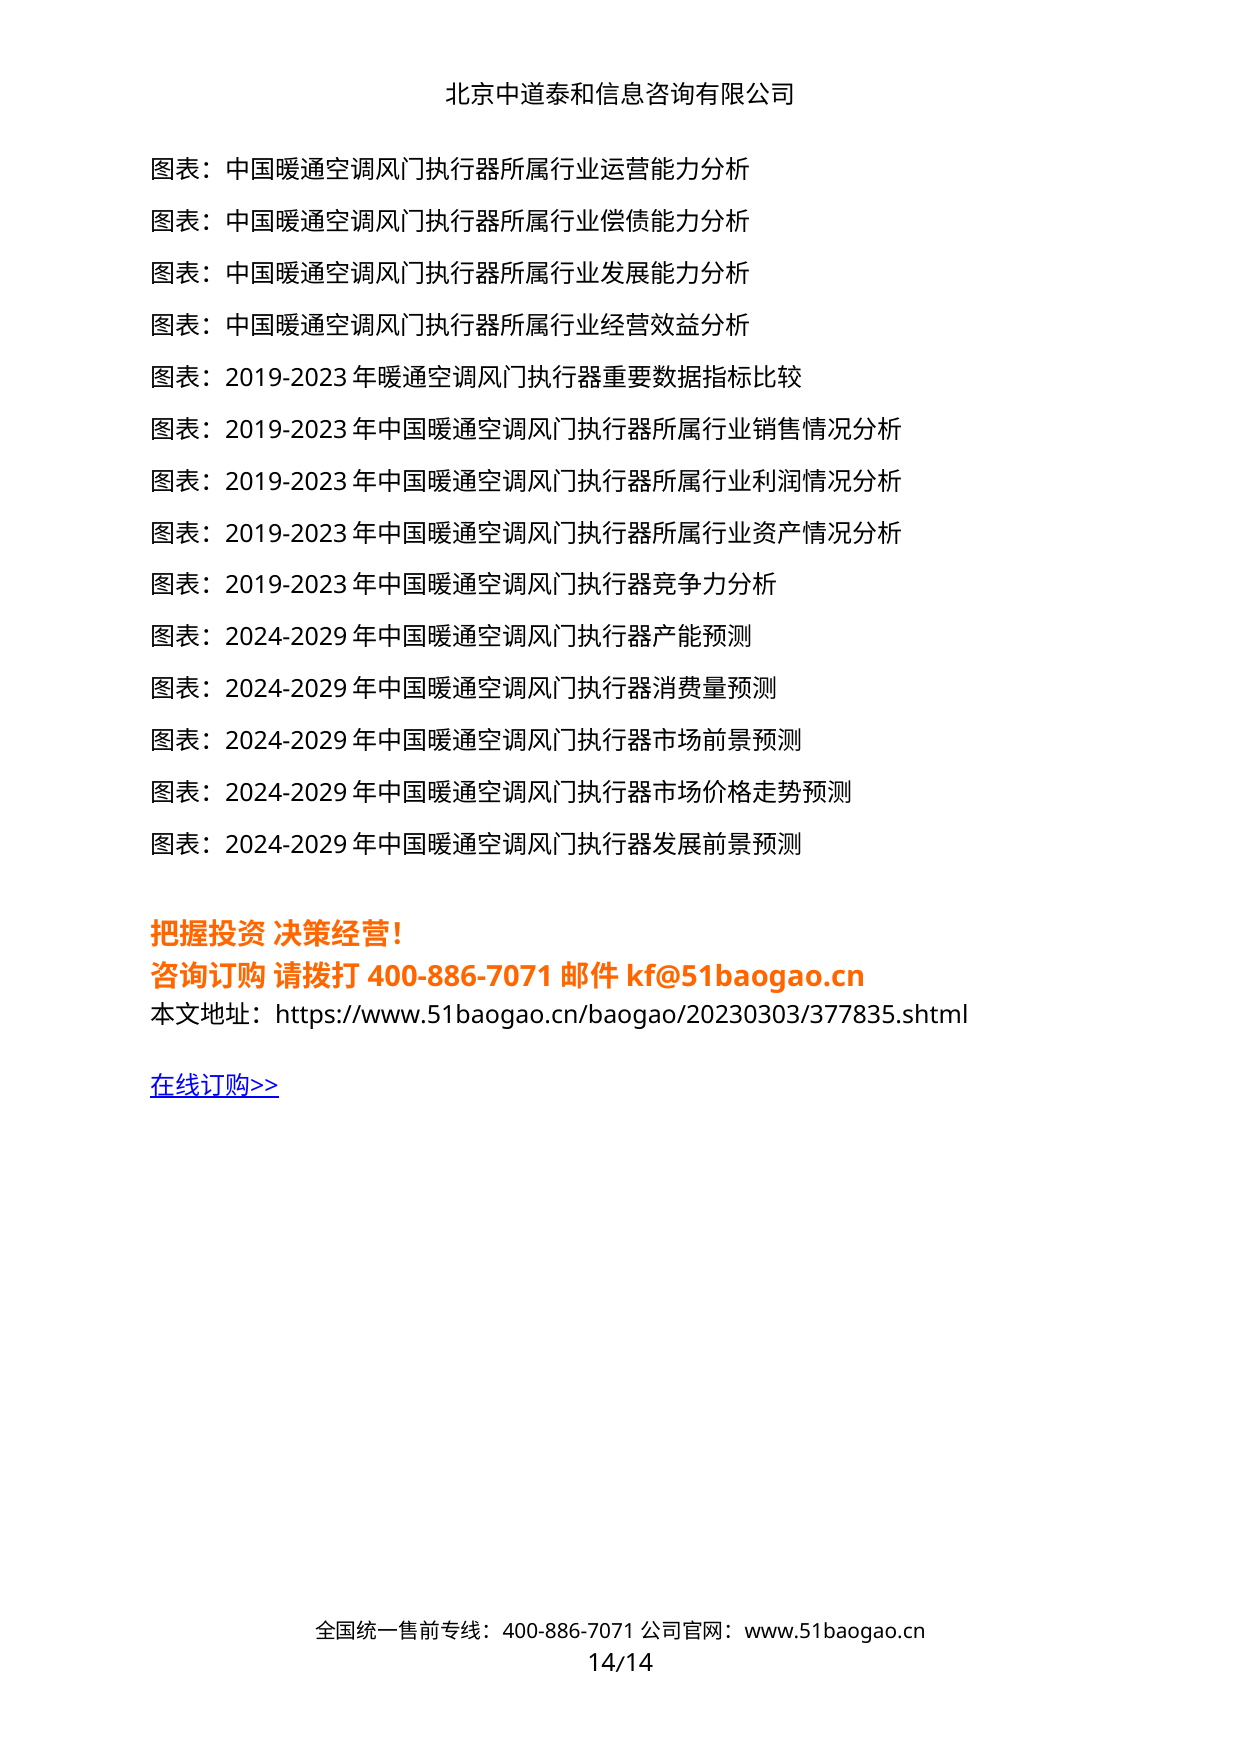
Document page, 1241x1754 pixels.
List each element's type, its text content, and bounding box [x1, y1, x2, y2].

text 图表：2024-2029年中国暖通空调风门执行器市场前景预测 [150, 721, 1090, 757]
text 图表：中国暖通空调风门执行器所属行业发展能力分析 [150, 254, 1090, 290]
text 图表：中国暖通空调风门执行器所属行业运营能力分析 [150, 150, 1090, 186]
text 图表：2024-2029年中国暖通空调风门执行器产能预测 [150, 617, 1090, 653]
text 图表：2019-2023年中国暖通空调风门执行器竞争力分析 [150, 565, 1090, 601]
text 在线订购>> [150, 1031, 1090, 1102]
text 图表：2024-2029年中国暖通空调风门执行器发展前景预测 [150, 824, 1090, 861]
text 图表：2019-2023年暖通空调风门执行器重要数据指标比较 [150, 357, 1090, 394]
text 图表：中国暖通空调风门执行器所属行业偿债能力分析 [150, 202, 1090, 238]
text 把握投资 决策经营！咨询订购 请拨打 400-886-7071 邮件 kf@51baogao.cn本文地址：https://www.51baogao.cn/baogao/20230303/377835.shtml [150, 876, 1090, 1031]
text 图表：2019-2023年中国暖通空调风门执行器所属行业利润情况分析 [150, 461, 1090, 497]
text 图表：2019-2023年中国暖通空调风门执行器所属行业销售情况分析 [150, 409, 1090, 446]
text 图表：中国暖通空调风门执行器所属行业经营效益分析 [150, 306, 1090, 342]
text 图表：2024-2029年中国暖通空调风门执行器市场价格走势预测 [150, 772, 1090, 809]
text 图表：2019-2023年中国暖通空调风门执行器所属行业资产情况分析 [150, 513, 1090, 549]
text 图表：2024-2029年中国暖通空调风门执行器消费量预测 [150, 669, 1090, 705]
